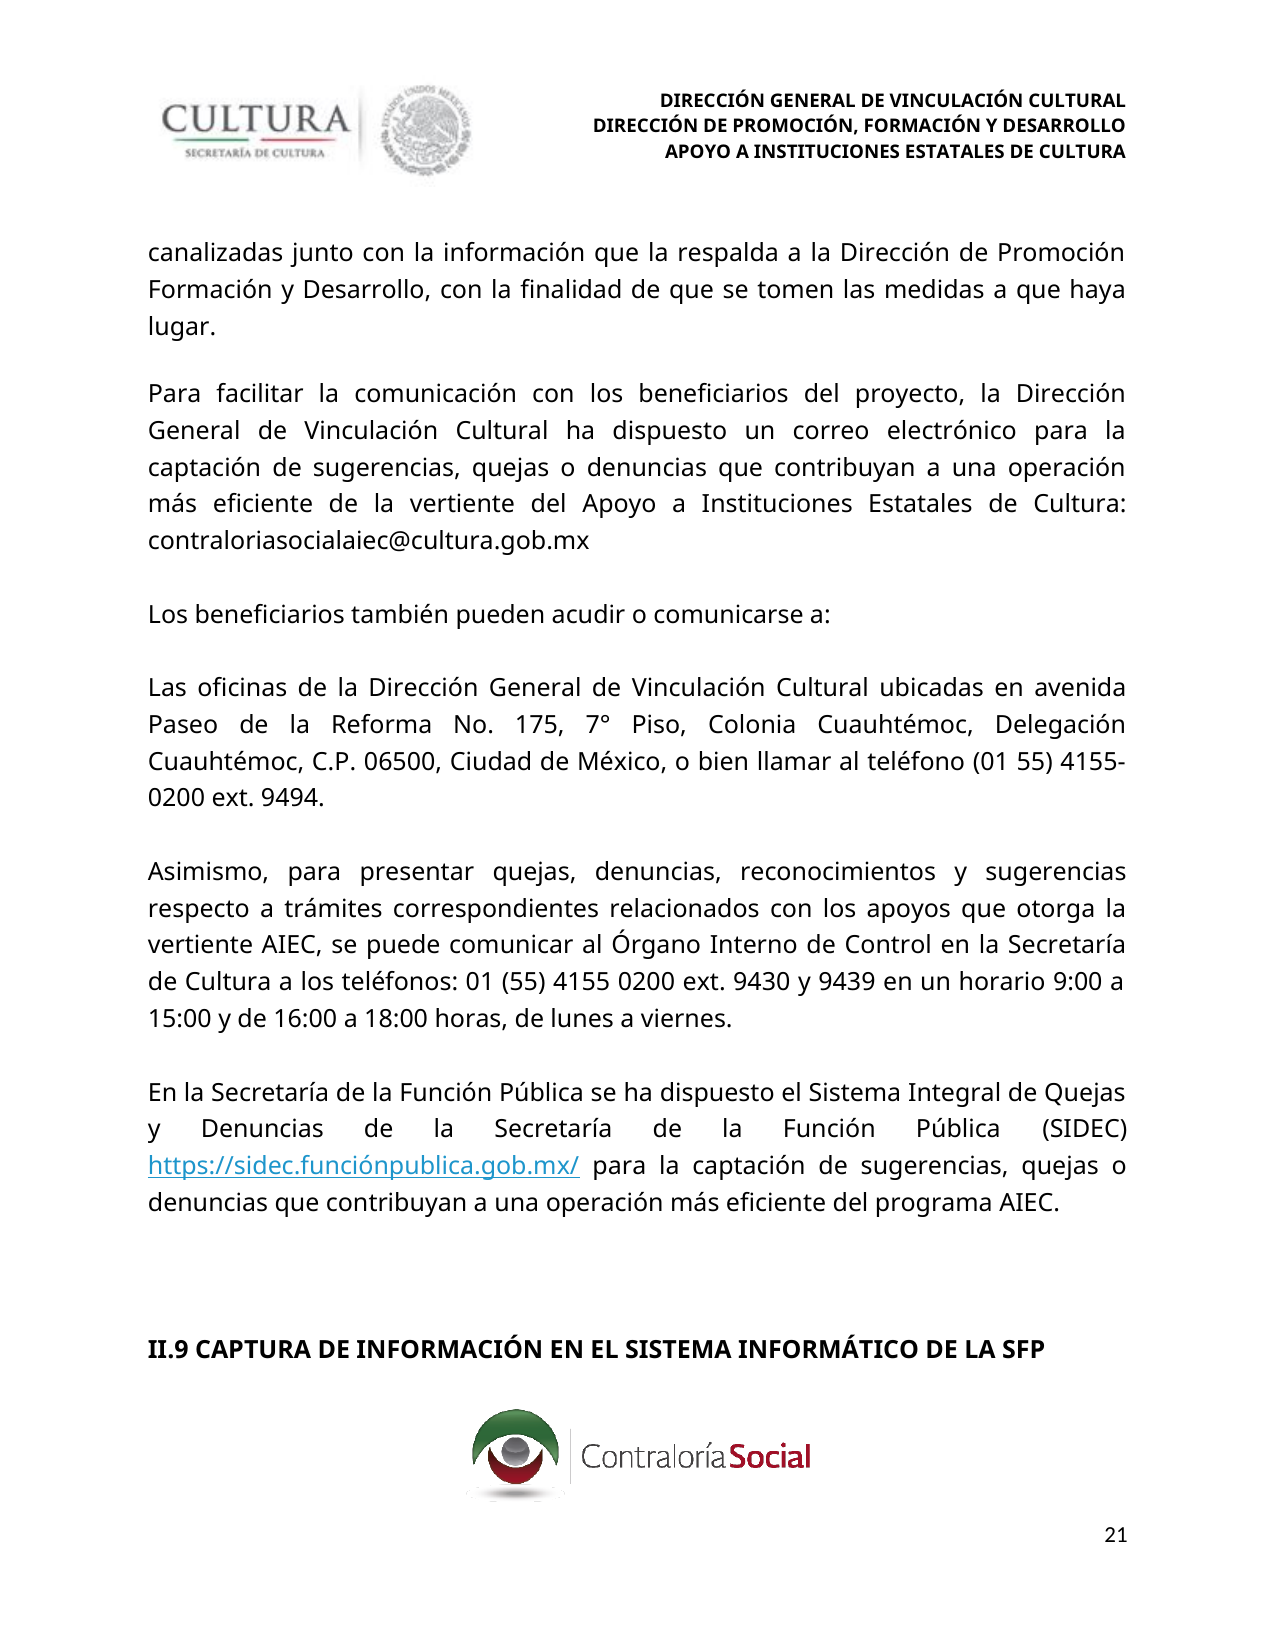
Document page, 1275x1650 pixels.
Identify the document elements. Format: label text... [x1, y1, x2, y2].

text Asimismo, para presentar quejas, denuncias, reconocimientos y sugerencias respecto a trámites correspondientes relacionados con los apoyos que otorga la vertiente AIEC, se puede comunicar al Órgano Interno de Control en la Secretaría de Cultura a los teléfonos: 01 (55) 4155 0200 ext. 9430 y 9439 en un horario 9:00 a 15:00 y de 16:00 a 18:00 horas, de lunes a viernes. [148, 854, 1127, 1035]
picture [147, 73, 484, 187]
text Las oficinas de la Dirección General de Vinculación Cultural ubicadas en avenida Paseo de la Reforma No. 175, 7° Piso, Colonia Cuauhtémoc, Delegación Cuauhtémoc, C.P. 06500, Ciudad de México, o bien llamar al teléfono (01 55) 4155-0200 ext. 9494. [148, 670, 1127, 814]
picture [457, 1388, 818, 1521]
text Los beneficiarios también pueden acudir o comunicarse a: [148, 596, 1127, 630]
text II.9 CAPTURA DE INFORMACIÓN EN EL SISTEMA INFORMÁTICO DE LA SFP [148, 1332, 1127, 1366]
text Para facilitar la comunicación con los beneficiarios del proyecto, la Dirección General de Vinculación Cultural ha dispuesto un correo electrónico para la captación de sugerencias, quejas o denuncias que contribuyan a una operación más eficiente de la vertiente del Apoyo a Instituciones Estatales de Cultura: contraloriasocialaiec@cultura.gob.mx [148, 376, 1127, 557]
text En la Secretaría de la Función Pública se ha dispuesto el Sistema Integral de Quejas y Denuncias de la Secretaría de la Función Pública (SIDEC) https://sidec.funciónpublica.gob.mx/ para la captación de sugerencias, quejas o denuncias que contribuyan a una operación más eficiente del programa AIEC. [148, 1074, 1127, 1219]
